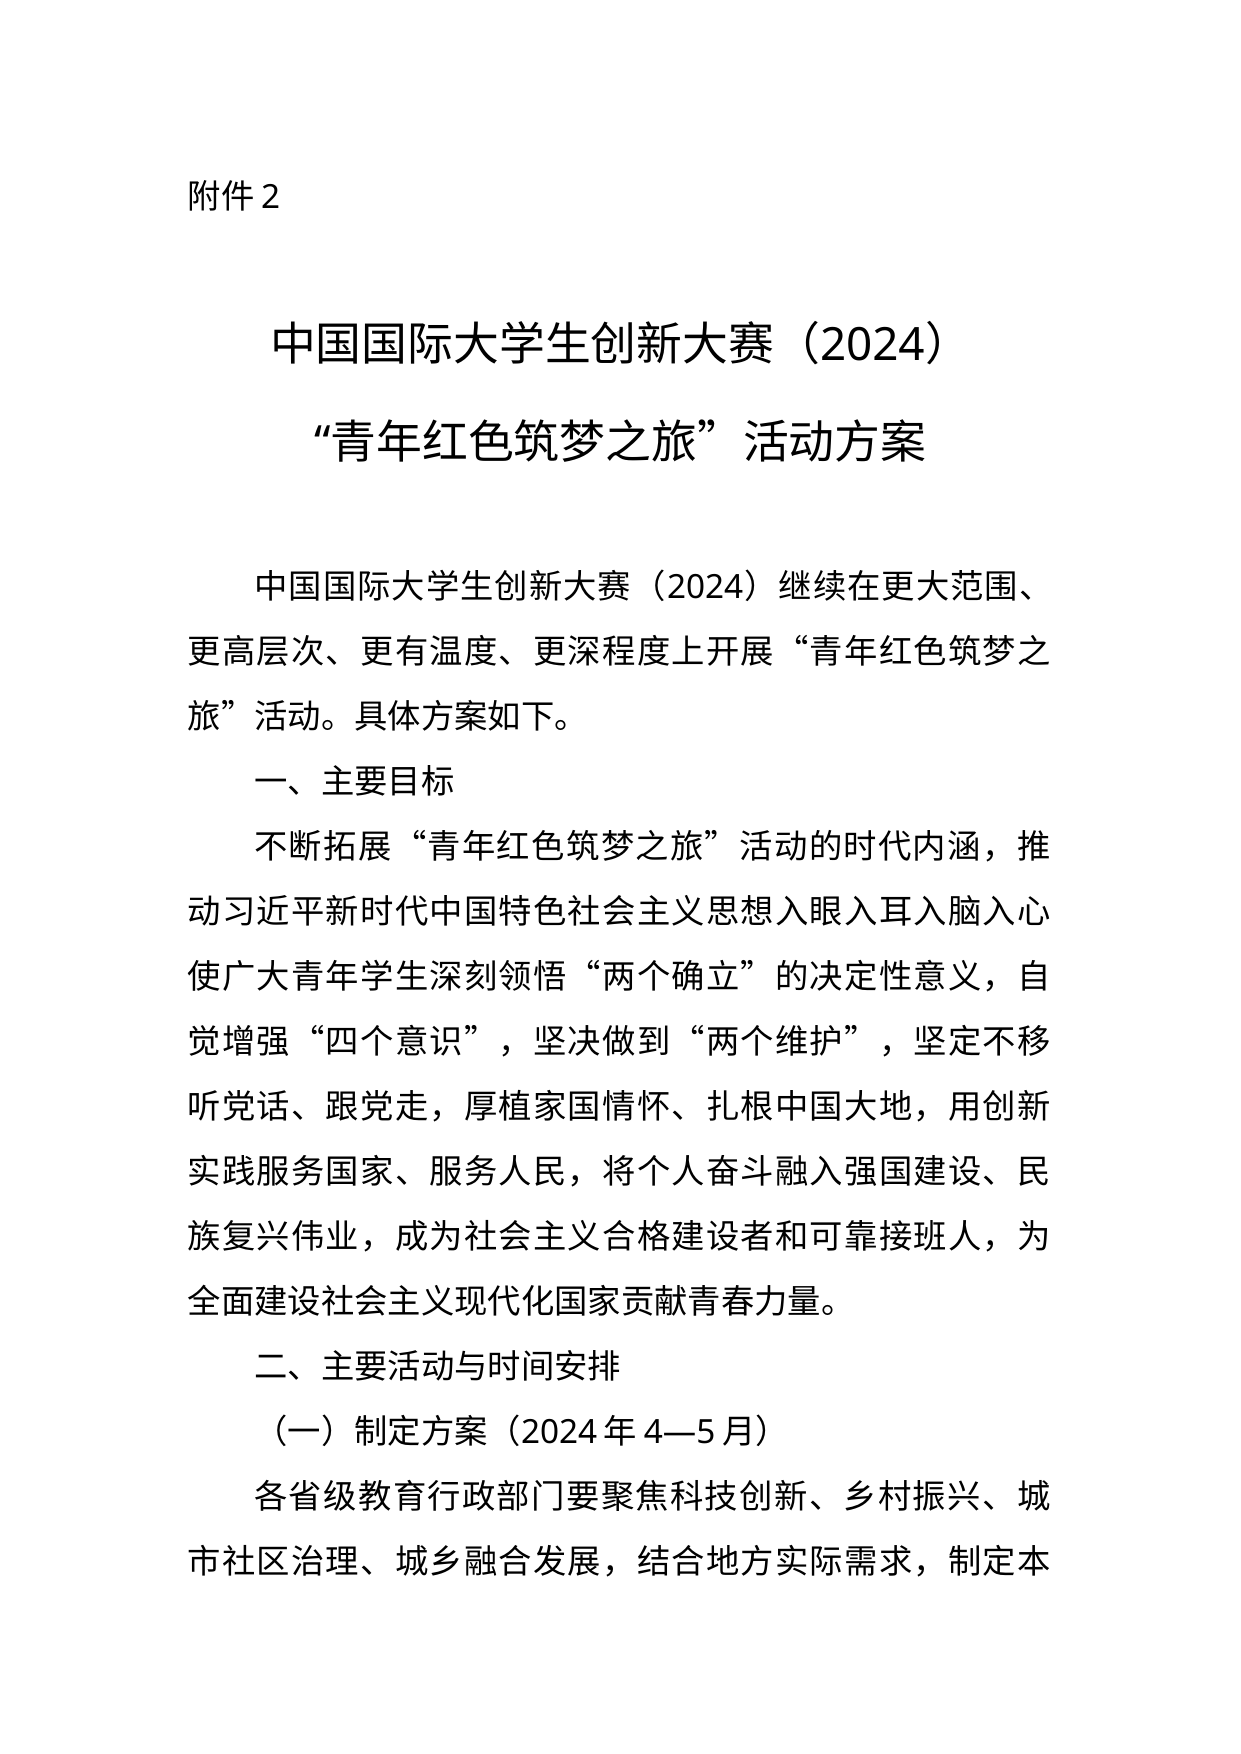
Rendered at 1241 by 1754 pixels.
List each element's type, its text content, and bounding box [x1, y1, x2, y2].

text 一、主要目标 [187, 747, 1053, 812]
text 中国国际大学生创新大赛（2024）继续在更大范围、更高层次、更有温度、更深程度上开展“青年红色筑梦之旅”活动。具体方案如下。 [187, 552, 1053, 747]
text 附件2 [187, 162, 1053, 227]
text 二、主要活动与时间安排 [187, 1332, 1053, 1397]
text “青年红色筑梦之旅”活动方案 [187, 389, 1053, 487]
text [187, 1462, 1053, 1592]
text （一）制定方案（2024年4—5月） [187, 1397, 1053, 1462]
text 不断拓展“青年红色筑梦之旅”活动的时代内涵，推动习近平新时代中国特色社会主义思想入眼入耳入脑入心，使广大青年学生深刻领悟“两个确立”的决定性意义，自觉增强“四个意识”，坚决做到“两个维护”，坚定不移听党话、跟党走，厚植家国情怀、扎根中国大地，用创新实践服务国家、服务人民，将个人奋斗融入强国建设、民族复兴伟业，成为社会主义合格建设者和可靠接班人，为全面建设社会主义现代化国家贡献青春力量。 [187, 812, 1053, 1332]
text 中国国际大学生创新大赛（2024） [187, 292, 1053, 389]
